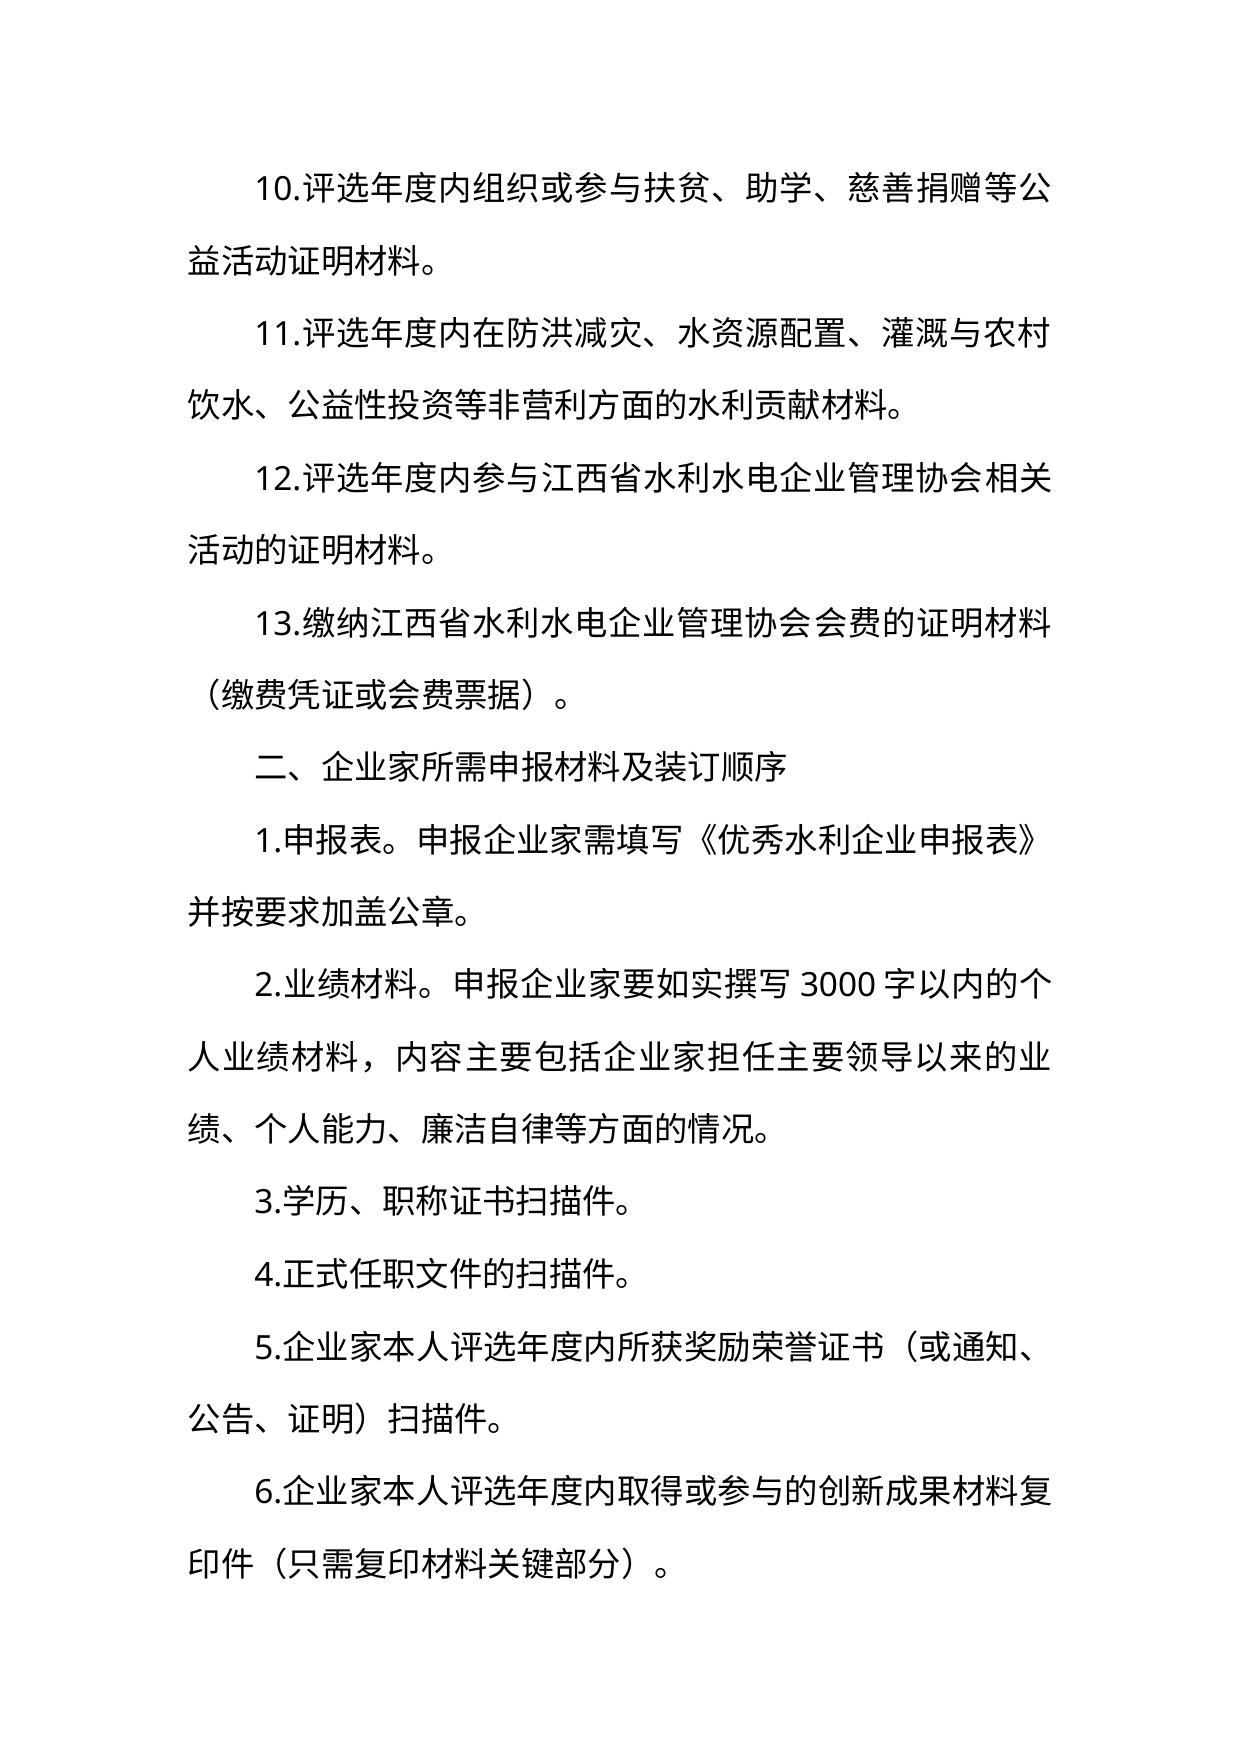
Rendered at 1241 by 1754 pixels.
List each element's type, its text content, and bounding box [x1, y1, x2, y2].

list 6.企业家本人评选年度内取得或参与的创新成果材料复印件（只需复印材料关键部分）。 [187, 1465, 1053, 1586]
list 5.企业家本人评选年度内所获奖励荣誉证书（或通知、公告、证明）扫描件。 [187, 1321, 1053, 1441]
list 3.学历、职称证书扫描件。 [187, 1175, 1053, 1224]
list 13.缴纳江西省水利水电企业管理协会会费的证明材料（缴费凭证或会费票据）。 [187, 596, 1053, 717]
list 10.评选年度内组织或参与扶贫、助学、慈善捐赠等公益活动证明材料。 [187, 162, 1053, 283]
list 2.业绩材料。申报企业家要如实撰写3000字以内的个人业绩材料，内容主要包括企业家担任主要领导以来的业绩、个人能力、廉洁自律等方面的情况。 [187, 958, 1053, 1151]
list 11.评选年度内在防洪减灾、水资源配置、灌溉与农村饮水、公益性投资等非营利方面的水利贡献材料。 [187, 307, 1053, 427]
list 4.正式任职文件的扫描件。 [187, 1248, 1053, 1296]
list 1.申报表。申报企业家需填写《优秀水利企业申报表》并按要求加盖公章。 [187, 813, 1053, 934]
list 12.评选年度内参与江西省水利水电企业管理协会相关活动的证明材料。 [187, 452, 1053, 572]
text 二、企业家所需申报材料及装订顺序 [187, 741, 1053, 789]
